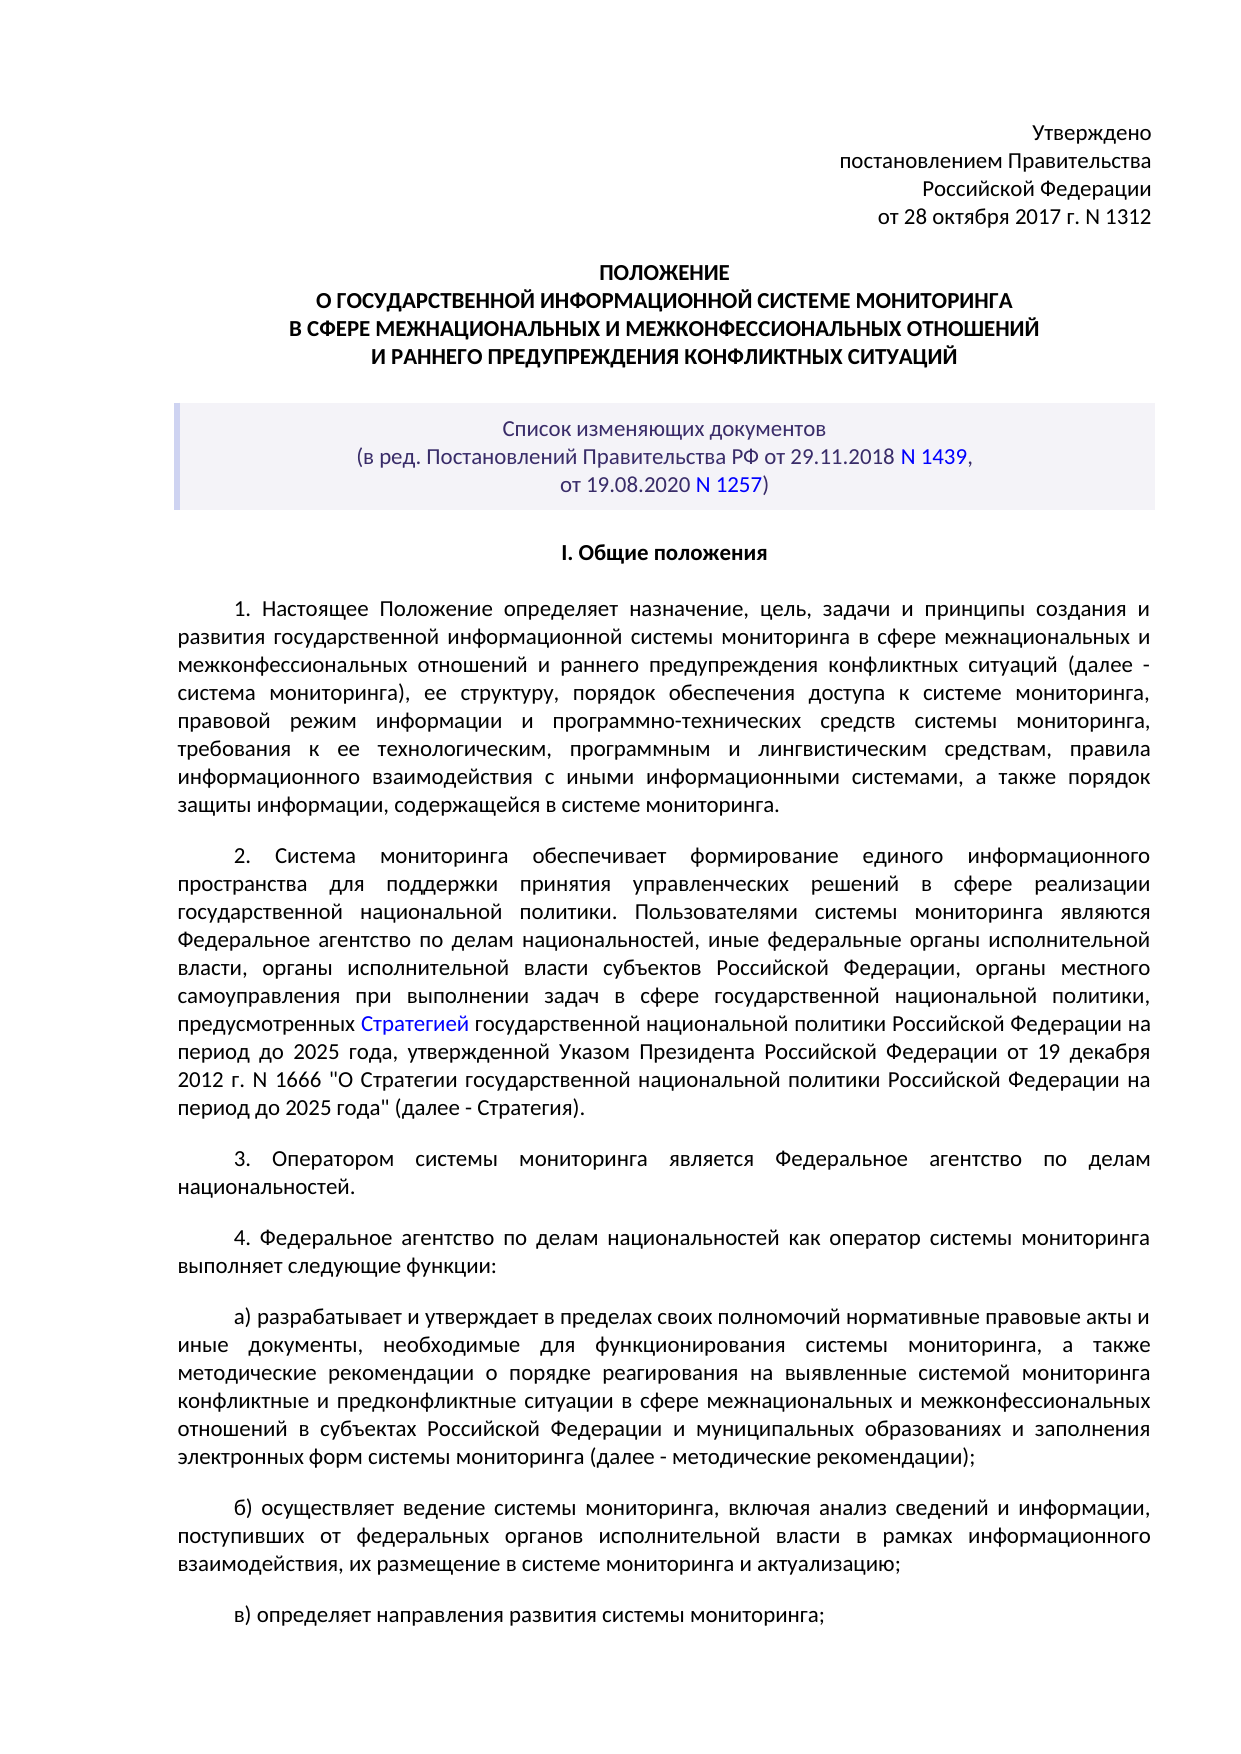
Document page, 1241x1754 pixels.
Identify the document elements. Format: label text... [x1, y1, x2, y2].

text Утверждено [177, 118, 1152, 146]
text а) разрабатывает и утверждает в пределах своих полномочий нормативные правовые акты и иные документы, необходимые для функционирования системы мониторинга, а также методические рекомендации о порядке реагирования на выявленные системой мониторинга конфликтные и предконфликтные ситуации в сфере межнациональных и межконфессиональных отношений в субъектах Российской Федерации и муниципальных образованиях и заполнения электронных форм системы мониторинга (далее - методические рекомендации); [177, 1302, 1152, 1471]
text б) осуществляет ведение системы мониторинга, включая анализ сведений и информации, поступивших от федеральных органов исполнительной власти в рамках информационного взаимодействия, их размещение в системе мониторинга и актуализацию; [177, 1493, 1152, 1577]
title ПОЛОЖЕНИЕ [177, 258, 1152, 286]
text 1. Настоящее Положение определяет назначение, цель, задачи и принципы создания и развития государственной информационной системы мониторинга в сфере межнациональных и межконфессиональных отношений и раннего предупреждения конфликтных ситуаций (далее - система мониторинга), ее структуру, порядок обеспечения доступа к системе мониторинга, правовой режим информации и программно-технических средств системы мониторинга, требования к ее технологическим, программным и лингвистическим средствам, правила информационного взаимодействия с иными информационными системами, а также порядок защиты информации, содержащейся в системе мониторинга. [177, 594, 1152, 818]
title И РАННЕГО ПРЕДУПРЕЖДЕНИЯ КОНФЛИКТНЫХ СИТУАЦИЙ [177, 342, 1152, 370]
text постановлением Правительства [177, 146, 1152, 174]
text 2. Система мониторинга обеспечивает формирование единого информационного пространства для поддержки принятия управленческих решений в сфере реализации государственной национальной политики. Пользователями системы мониторинга являются Федеральное агентство по делам национальностей, иные федеральные органы исполнительной власти, органы исполнительной власти субъектов Российской Федерации, органы местного самоуправления при выполнении задач в сфере государственной национальной политики, предусмотренных Стратегией государственной национальной политики Российской Федерации на период до 2025 года, утвержденной Указом Президента Российской Федерации от 19 декабря 2012 г. N 1666 "О Стратегии государственной национальной политики Российской Федерации на период до 2025 года" (далее - Стратегия). [177, 841, 1152, 1122]
text 3. Оператором системы мониторинга является Федеральное агентство по делам национальностей. [177, 1144, 1152, 1201]
table_header Список изменяющих документов (в ред. Постановлений Правительства РФ от 29.11.2018 N 1439, от 19.08.2020 N 1257) [180, 403, 1149, 510]
text от 28 октября 2017 г. N 1312 [177, 202, 1152, 230]
title I. Общие положения [177, 538, 1152, 566]
title О ГОСУДАРСТВЕННОЙ ИНФОРМАЦИОННОЙ СИСТЕМЕ МОНИТОРИНГА [177, 286, 1152, 314]
title В СФЕРЕ МЕЖНАЦИОНАЛЬНЫХ И МЕЖКОНФЕССИОНАЛЬНЫХ ОТНОШЕНИЙ [177, 314, 1152, 342]
text в) определяет направления развития системы мониторинга; [177, 1600, 1152, 1628]
text Российской Федерации [177, 174, 1152, 202]
text 4. Федеральное агентство по делам национальностей как оператор системы мониторинга выполняет следующие функции: [177, 1223, 1152, 1279]
